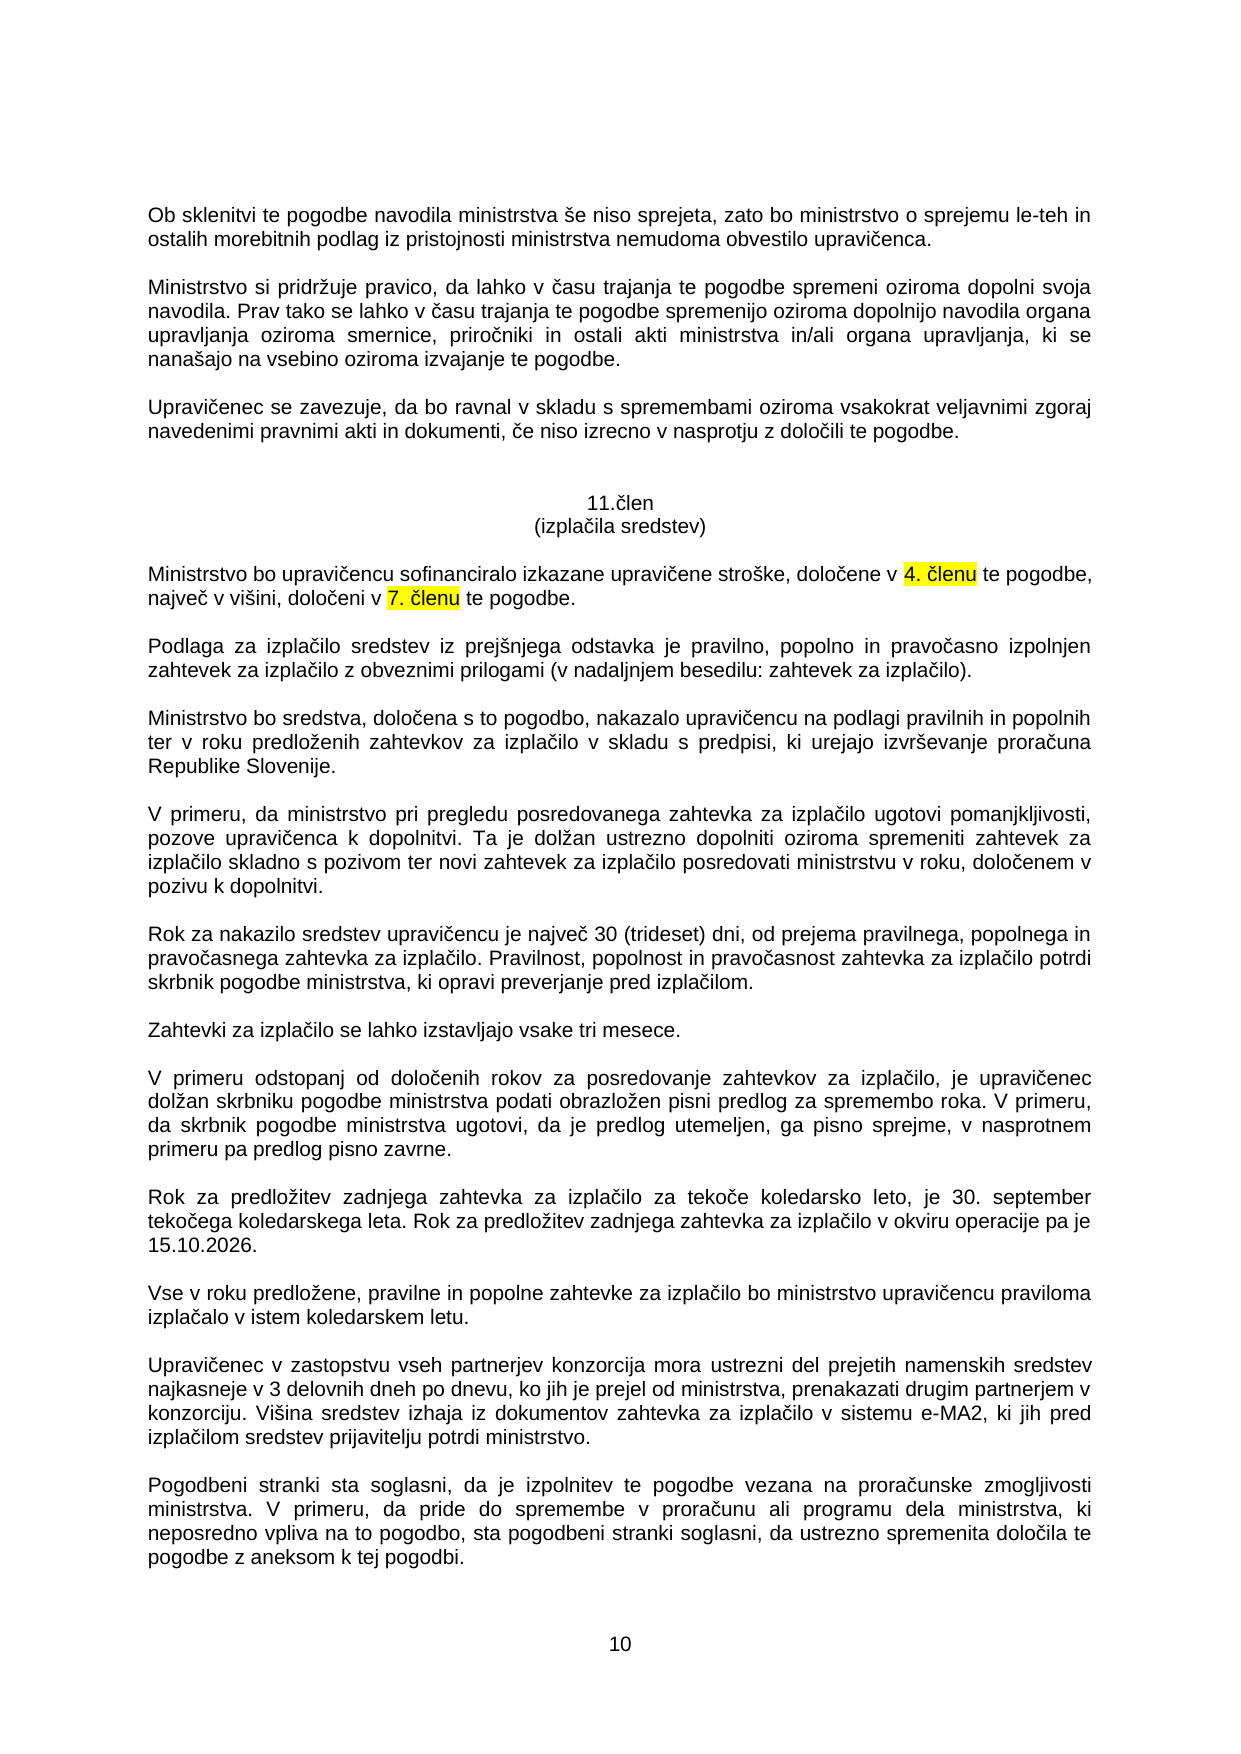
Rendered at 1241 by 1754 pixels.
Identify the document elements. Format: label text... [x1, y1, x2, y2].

text Ob sklenitvi te pogodbe navodila ministrstva še niso sprejeta, zato bo ministrstvo o sprejemu le-teh in ostalih morebitnih podlag iz pristojnosti ministrstva nemudoma obvestilo upravičenca. [148, 203, 1093, 251]
text Ministrstvo si pridržuje pravico, da lahko v času trajanja te pogodbe spremeni oziroma dopolni svoja navodila. Prav tako se lahko v času trajanja te pogodbe spremenijo oziroma dopolnijo navodila organa upravljanja oziroma smernice, priročniki in ostali akti ministrstva in/ali organa upravljanja, ki se nanašajo na vsebino oziroma izvajanje te pogodbe. [148, 275, 1093, 371]
text Zahtevki za izplačilo se lahko izstavljajo vsake tri mesece. [148, 1017, 1093, 1041]
text Podlaga za izplačilo sredstev iz prejšnjega odstavka je pravilno, popolno in pravočasno izpolnjen zahtevek za izplačilo z obveznimi prilogami (v nadaljnjem besedilu: zahtevek za izplačilo). [148, 634, 1093, 682]
text Upravičenec v zastopstvu vseh partnerjev konzorcija mora ustrezni del prejetih namenskih sredstev najkasneje v 3 delovnih dneh po dnevu, ko jih je prejel od ministrstva, prenakazati drugim partnerjem v konzorciju. Višina sredstev izhaja iz dokumentov zahtevka za izplačilo v sistemu e-MA2, ki jih pred izplačilom sredstev prijavitelju potrdi ministrstvo. [148, 1353, 1093, 1449]
text Ministrstvo bo sredstva, določena s to pogodbo, nakazalo upravičencu na podlagi pravilnih in popolnih ter v roku predloženih zahtevkov za izplačilo v skladu s predpisi, ki urejajo izvrševanje proračuna Republike Slovenije. [148, 706, 1093, 778]
text 11.člen [148, 490, 1093, 514]
text Pogodbeni stranki sta soglasni, da je izpolnitev te pogodbe vezana na proračunske zmogljivosti ministrstva. V primeru, da pride do spremembe v proračunu ali programu dela ministrstva, ki neposredno vpliva na to pogodbo, sta pogodbeni stranki soglasni, da ustrezno spremenita določila te pogodbe z aneksom k tej pogodbi. [148, 1473, 1093, 1568]
text V primeru, da ministrstvo pri pregledu posredovanega zahtevka za izplačilo ugotovi pomanjkljivosti, pozove upravičenca k dopolnitvi. Ta je dolžan ustrezno dopolniti oziroma spremeniti zahtevek za izplačilo skladno s pozivom ter novi zahtevek za izplačilo posredovati ministrstvu v roku, določenem v pozivu k dopolnitvi. [148, 802, 1093, 898]
text Upravičenec se zavezuje, da bo ravnal v skladu s spremembami oziroma vsakokrat veljavnimi zgoraj navedenimi pravnimi akti in dokumenti, če niso izrecno v nasprotju z določili te pogodbe. [148, 394, 1093, 442]
text Ministrstvo bo upravičencu sofinanciralo izkazane upravičene stroške, določene v 4. členu te pogodbe, največ v višini, določeni v 7. členu te pogodbe. [148, 562, 1093, 610]
text (izplačila sredstev) [148, 514, 1093, 538]
text V primeru odstopanj od določenih rokov za posredovanje zahtevkov za izplačilo, je upravičenec dolžan skrbniku pogodbe ministrstva podati obrazložen pisni predlog za spremembo roka. V primeru, da skrbnik pogodbe ministrstva ugotovi, da je predlog utemeljen, ga pisno sprejme, v nasprotnem primeru pa predlog pisno zavrne. [148, 1065, 1093, 1161]
text Vse v roku predložene, pravilne in popolne zahtevke za izplačilo bo ministrstvo upravičencu praviloma izplačalo v istem koledarskem letu. [148, 1281, 1093, 1329]
text Rok za predložitev zadnjega zahtevka za izplačilo za tekoče koledarsko leto, je 30. september tekočega koledarskega leta. Rok za predložitev zadnjega zahtevka za izplačilo v okviru operacije pa je 15.10.2026. [148, 1185, 1093, 1257]
text Rok za nakazilo sredstev upravičencu je največ 30 (trideset) dni, od prejema pravilnega, popolnega in pravočasnega zahtevka za izplačilo. Pravilnost, popolnost in pravočasnost zahtevka za izplačilo potrdi skrbnik pogodbe ministrstva, ki opravi preverjanje pred izplačilom. [148, 922, 1093, 993]
